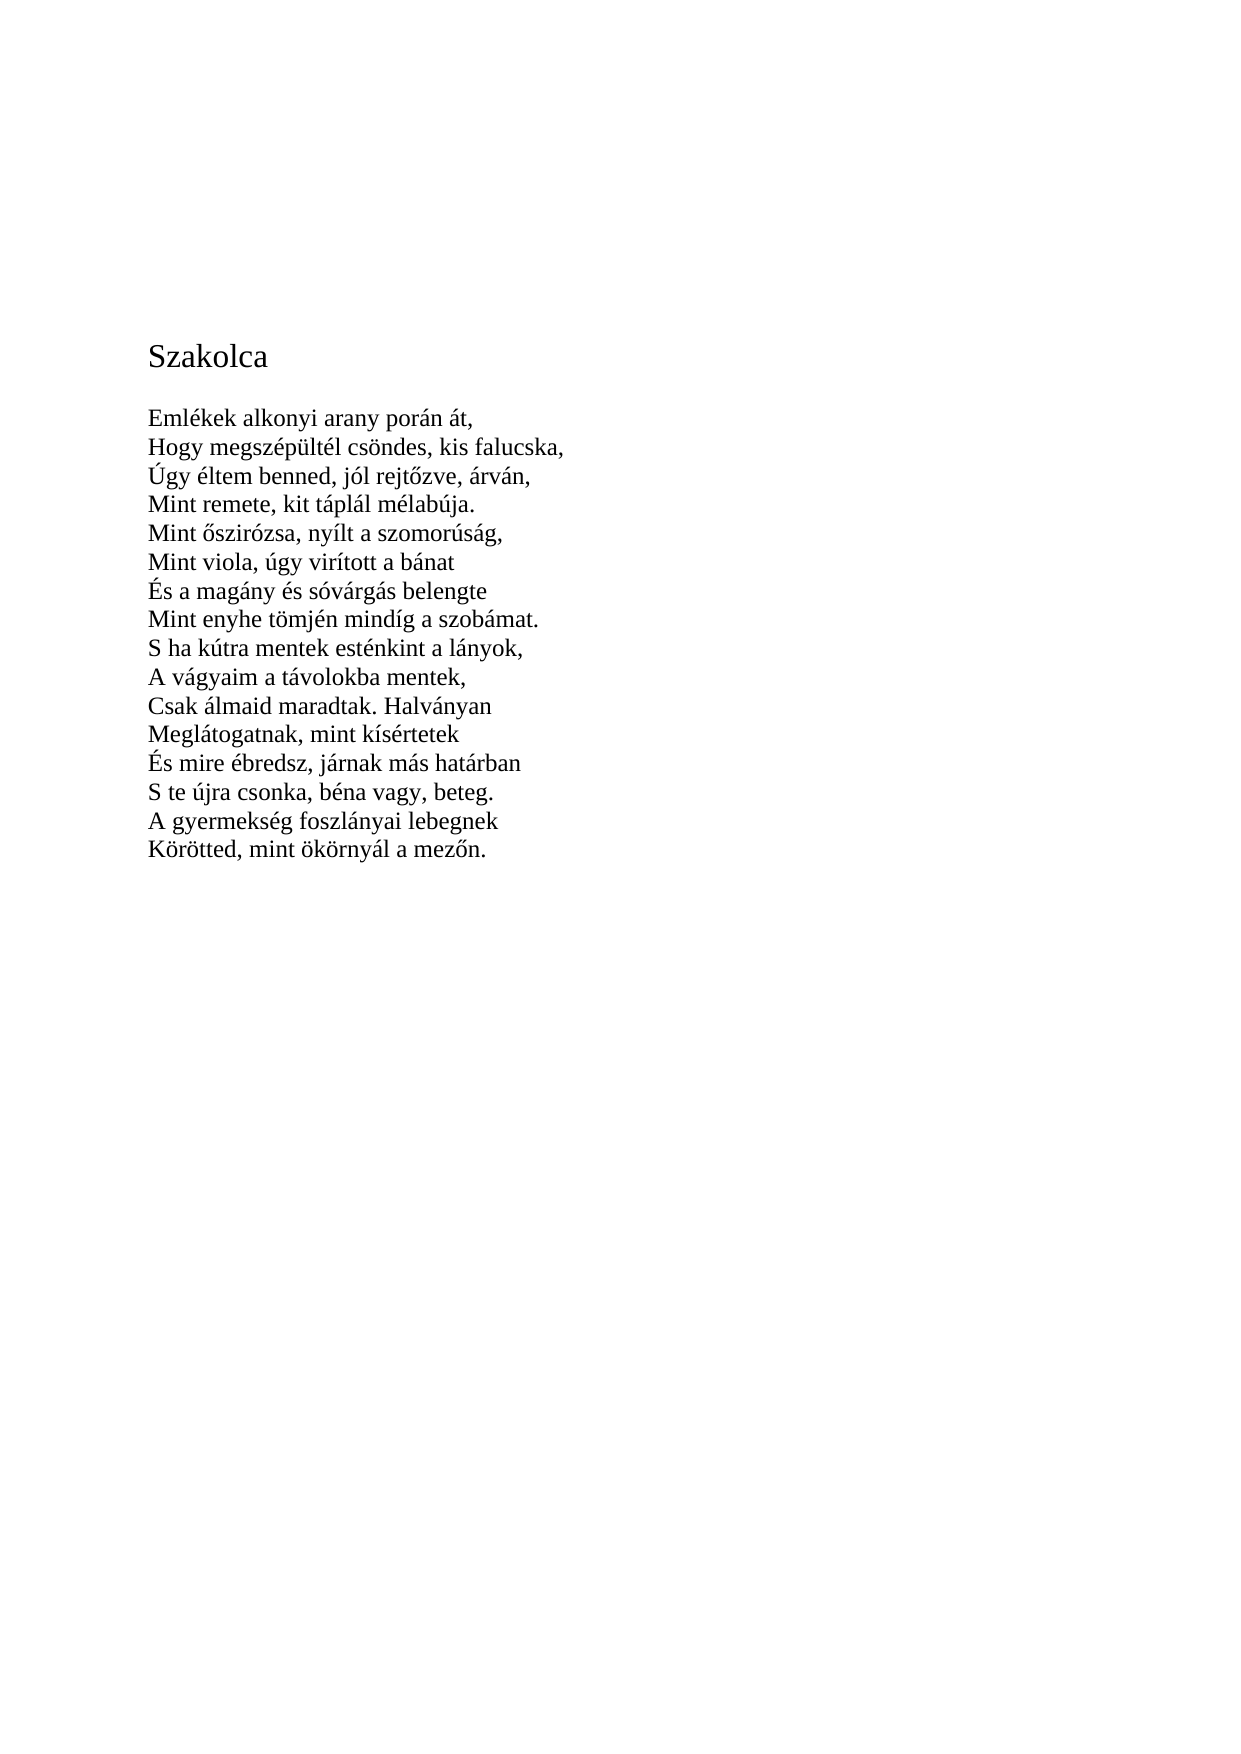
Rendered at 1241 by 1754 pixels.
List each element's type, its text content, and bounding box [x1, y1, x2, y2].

text Emlékek alkonyi arany porán át, Hogy megszépültél csöndes, kis falucska, Úgy éltem benned, jól rejtőzve, árván, Mint remete, kit táplál mélabúja. Mint őszirózsa, nyílt a szomorúság, Mint viola, úgy virított a bánat És a magány és sóvárgás belengte Mint enyhe tömjén mindíg a szobámat. S ha kútra mentek esténkint a lányok, A vágyaim a távolokba mentek, Csak álmaid maradtak. Halványan Meglátogatnak, mint kísértetek És mire ébredsz, járnak más határban S te újra csonka, béna vagy, beteg. A gyermekség foszlányai lebegnek Körötted, mint ökörnyál a mezőn. [148, 403, 1093, 863]
text Szakolca [148, 336, 1093, 374]
